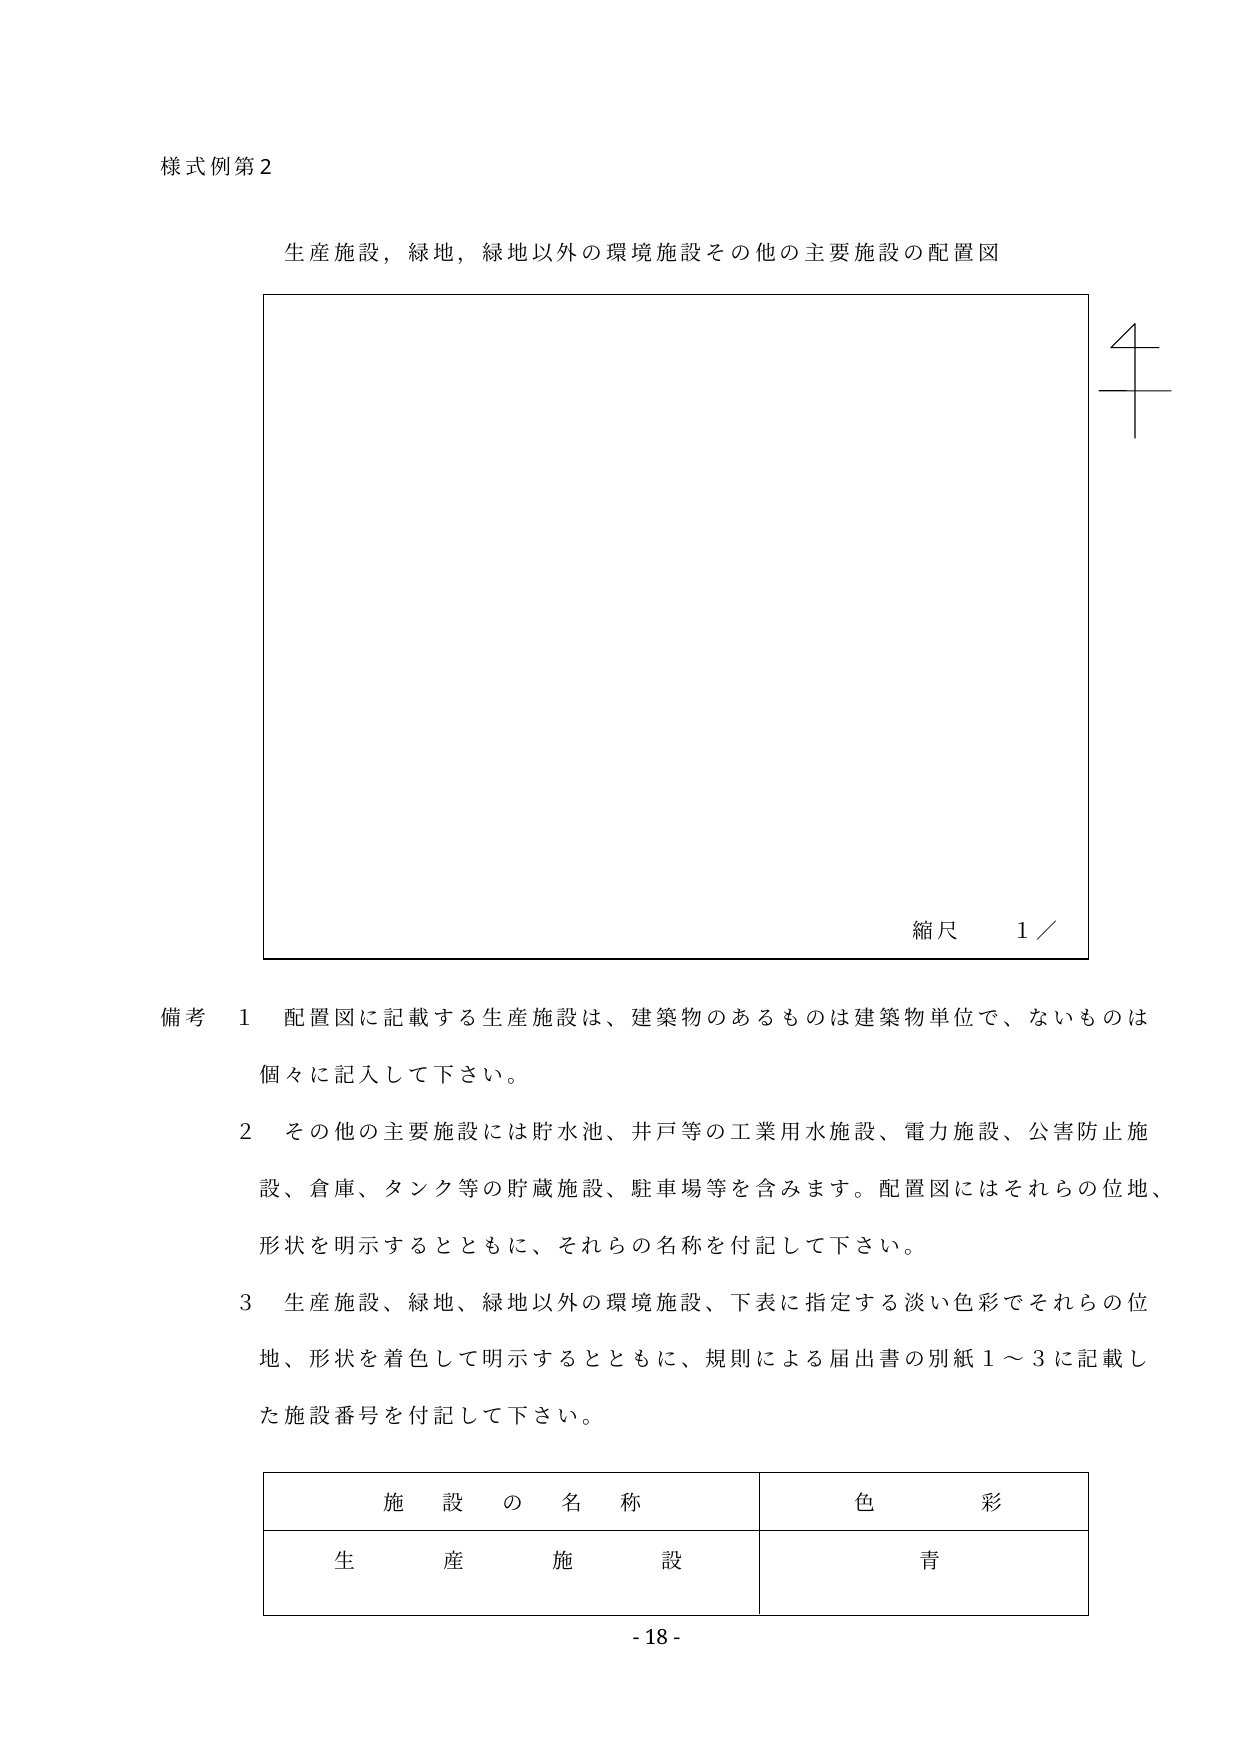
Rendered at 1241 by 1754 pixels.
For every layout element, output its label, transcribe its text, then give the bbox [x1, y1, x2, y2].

text ３ 生産施設、緑地、緑地以外の環境施設、下表に指定する淡い色彩でそれらの位地、形状を着色して明示するとともに、規則による届出書の別紙１～３に記載した施設番号を付記して下さい。 [220, 1273, 1152, 1443]
table_header [264, 295, 1088, 901]
table_header 色彩 [760, 1473, 1088, 1530]
text 様式例第2 [160, 137, 1152, 194]
table_header 施設の名称 [264, 1473, 759, 1530]
text 備考 １ 配置図に記載する生産施設は、建築物のあるものは建築物単位で、ないものは個々に記入して下さい。 [160, 988, 1152, 1102]
table_cell 青 緑 黄 [760, 1531, 1088, 1614]
table_cell 生産施設 緑地 緑地以外の環境施設 [264, 1531, 759, 1614]
text 生産施設，緑地，緑地以外の環境施設その他の主要施設の配置図 [160, 223, 1152, 279]
table_cell 縮尺 １／ [264, 902, 1088, 958]
text ２ その他の主要施設には貯水池、井戸等の工業用水施設、電力施設、公害防止施設、倉庫、タンク等の貯蔵施設、駐車場等を含みます。配置図にはそれらの位地、形状を明示するとともに、それらの名称を付記して下さい。 [220, 1102, 1152, 1273]
